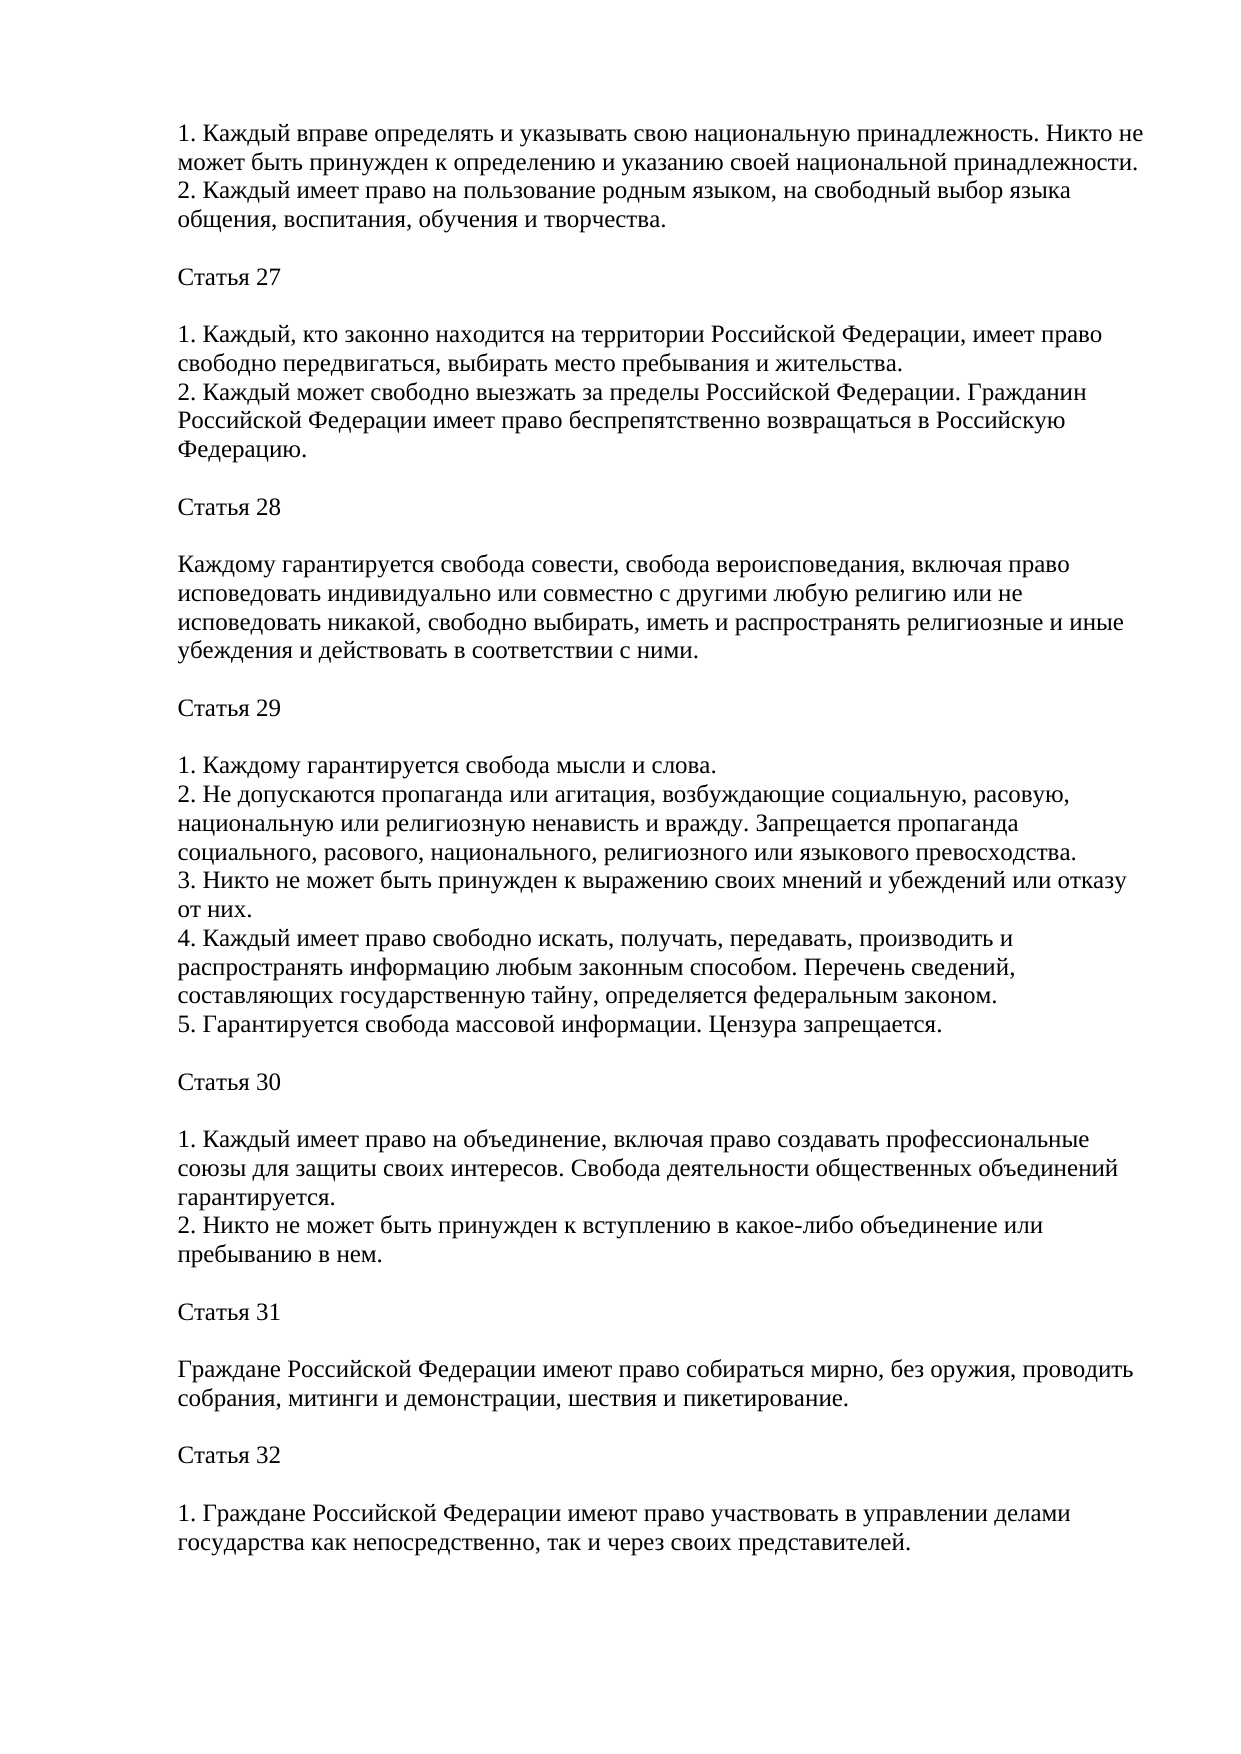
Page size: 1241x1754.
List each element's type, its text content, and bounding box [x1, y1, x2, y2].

text Статья 30 [177, 1067, 1152, 1096]
text 3. Никто не может быть принужден к выражению своих мнений и убеждений или отказу от них. [177, 866, 1152, 923]
text Граждане Российской Федерации имеют право собираться мирно, без оружия, проводить собрания, митинги и демонстрации, шествия и пикетирование. [177, 1354, 1152, 1412]
text 2. Не допускаются пропаганда или агитация, возбуждающие социальную, расовую, национальную или религиозную ненависть и вражду. Запрещается пропаганда социального, расового, национального, религиозного или языкового превосходства. [177, 779, 1152, 866]
text 1. Каждый имеет право на объединение, включая право создавать профессиональные союзы для защиты своих интересов. Свобода деятельности общественных объединений гарантируется. [177, 1124, 1152, 1211]
text 5. Гарантируется свобода массовой информации. Цензура запрещается. [177, 1009, 1152, 1038]
text Статья 32 [177, 1441, 1152, 1469]
text 2. Каждый имеет право на пользование родным языком, на свободный выбор языка общения, воспитания, обучения и творчества. [177, 176, 1152, 233]
text 1. Граждане Российской Федерации имеют право участвовать в управлении делами государства как непосредственно, так и через своих представителей. [177, 1498, 1152, 1556]
text Статья 31 [177, 1297, 1152, 1326]
text 1. Каждому гарантируется свобода мысли и слова. [177, 751, 1152, 779]
text 4. Каждый имеет право свободно искать, получать, передавать, производить и распространять информацию любым законным способом. Перечень сведений, составляющих государственную тайну, определяется федеральным законом. [177, 923, 1152, 1009]
text 1. Каждый вправе определять и указывать свою национальную принадлежность. Никто не может быть принужден к определению и указанию своей национальной принадлежности. [177, 118, 1152, 176]
text 1. Каждый, кто законно находится на территории Российской Федерации, имеет право свободно передвигаться, выбирать место пребывания и жительства. [177, 319, 1152, 377]
text 2. Каждый может свободно выезжать за пределы Российской Федерации. Гражданин Российской Федерации имеет право беспрепятственно возвращаться в Российскую Федерацию. [177, 377, 1152, 463]
text Статья 27 [177, 262, 1152, 291]
text 2. Никто не может быть принужден к вступлению в какое-либо объединение или пребыванию в нем. [177, 1211, 1152, 1268]
text Каждому гарантируется свобода совести, свобода вероисповедания, включая право исповедовать индивидуально или совместно с другими любую религию или не исповедовать никакой, свободно выбирать, иметь и распространять религиозные и иные убеждения и действовать в соответствии с ними. [177, 549, 1152, 664]
text Статья 29 [177, 693, 1152, 722]
text Статья 28 [177, 492, 1152, 521]
